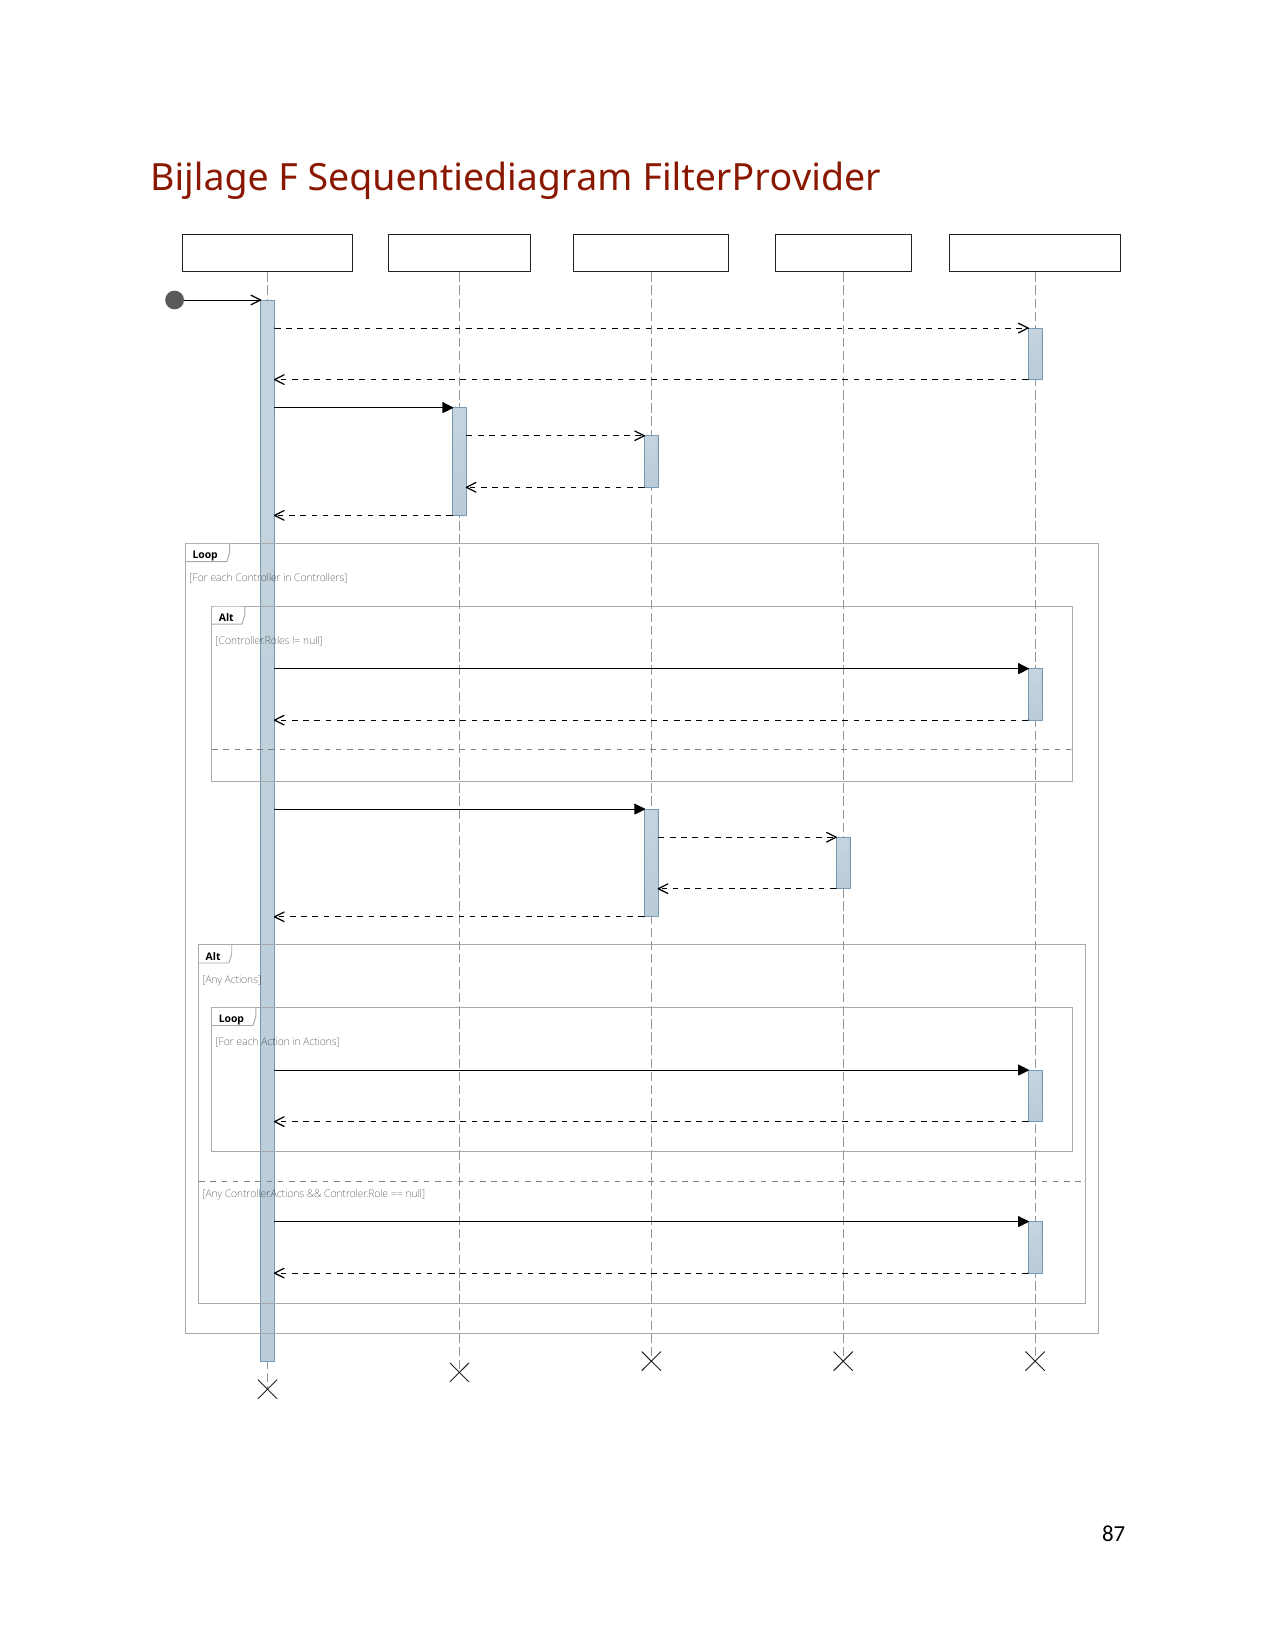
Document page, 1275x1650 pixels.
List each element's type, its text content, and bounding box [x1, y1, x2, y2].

subtitle Bijlage F Sequentiediagram FilterProvider [150, 150, 1125, 201]
